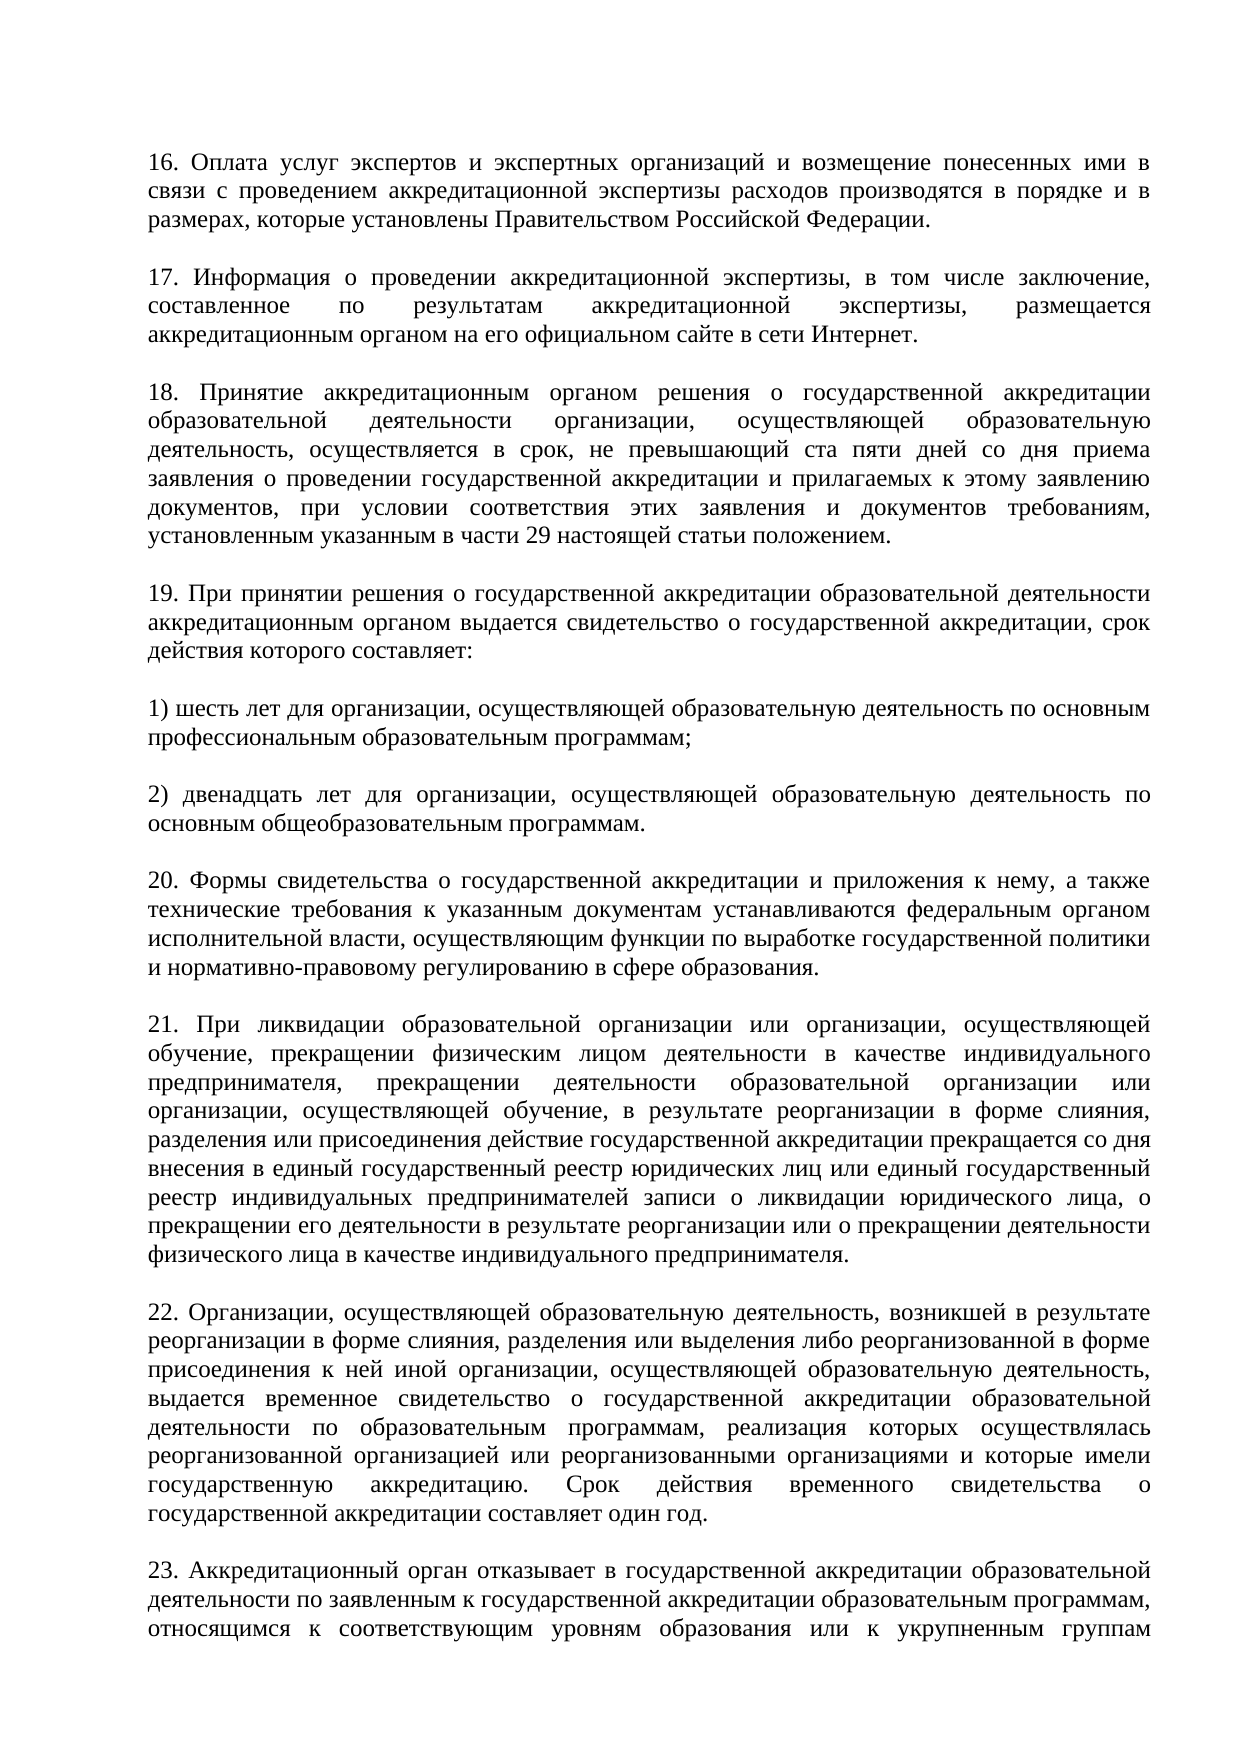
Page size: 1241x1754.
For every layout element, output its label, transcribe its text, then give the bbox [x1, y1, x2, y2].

text 19. При принятии решения о государственной аккредитации образовательной деятельности аккредитационным органом выдается свидетельство о государственной аккредитации, срок действия которого составляет: [148, 578, 1152, 664]
text 2) двенадцать лет для организации, осуществляющей образовательную деятельность по основным общеобразовательным программам. [148, 779, 1152, 837]
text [148, 1556, 1152, 1642]
text 17. Информация о проведении аккредитационной экспертизы, в том числе заключение, составленное по результатам аккредитационной экспертизы, размещается аккредитационным органом на его официальном сайте в сети Интернет. [148, 262, 1152, 348]
text 20. Формы свидетельства о государственной аккредитации и приложения к нему, а также технические требования к указанным документам устанавливаются федеральным органом исполнительной власти, осуществляющим функции по выработке государственной политики и нормативно-правовому регулированию в сфере образования. [148, 866, 1152, 981]
text 16. Оплата услуг экспертов и экспертных организаций и возмещение понесенных ими в связи с проведением аккредитационной экспертизы расходов производятся в порядке и в размерах, которые установлены Правительством Российской Федерации. [148, 147, 1152, 233]
text 22. Организации, осуществляющей образовательную деятельность, возникшей в результате реорганизации в форме слияния, разделения или выделения либо реорганизованной в форме присоединения к ней иной организации, осуществляющей образовательную деятельность, выдается временное свидетельство о государственной аккредитации образовательной деятельности по образовательным программам, реализация которых осуществлялась реорганизованной организацией или реорганизованными организациями и которые имели государственную аккредитацию. Срок действия временного свидетельства о государственной аккредитации составляет один год. [148, 1297, 1152, 1527]
text 1) шесть лет для организации, осуществляющей образовательную деятельность по основным профессиональным образовательным программам; [148, 693, 1152, 751]
text 18. Принятие аккредитационным органом решения о государственной аккредитации образовательной деятельности организации, осуществляющей образовательную деятельность, осуществляется в срок, не превышающий ста пяти дней со дня приема заявления о проведении государственной аккредитации и прилагаемых к этому заявлению документов, при условии соответствия этих заявления и документов требованиям, установленным указанным в части 29 настоящей статьи положением. [148, 377, 1152, 549]
text 21. При ликвидации образовательной организации или организации, осуществляющей обучение, прекращении физическим лицом деятельности в качестве индивидуального предпринимателя, прекращении деятельности образовательной организации или организации, осуществляющей обучение, в результате реорганизации в форме слияния, разделения или присоединения действие государственной аккредитации прекращается со дня внесения в единый государственный реестр юридических лиц или единый государственный реестр индивидуальных предпринимателей записи о ликвидации юридического лица, о прекращении его деятельности в результате реорганизации или о прекращении деятельности физического лица в качестве индивидуального предпринимателя. [148, 1009, 1152, 1268]
